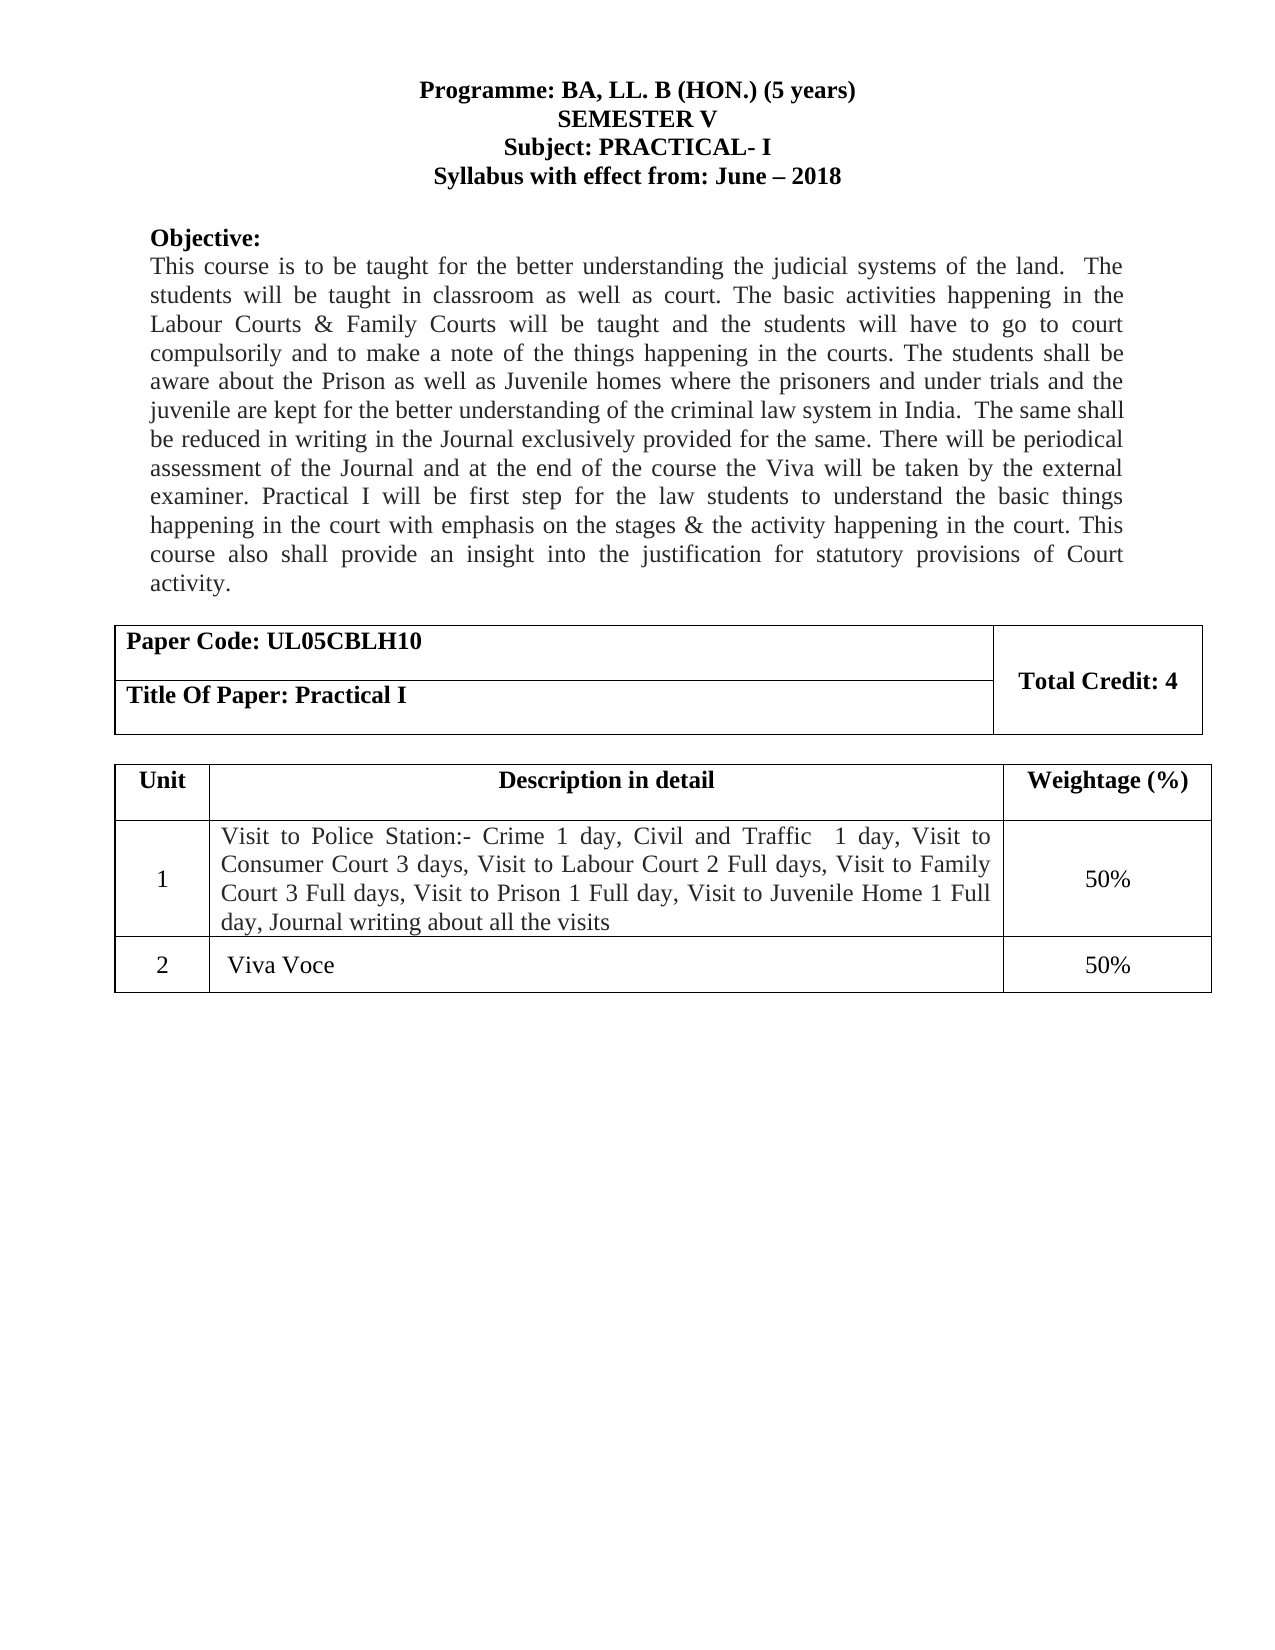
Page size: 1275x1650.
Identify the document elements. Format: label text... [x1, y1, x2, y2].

table_header Unit [116, 765, 209, 820]
table_cell Viva Voce [210, 937, 1003, 992]
text Objective: [150, 223, 1125, 251]
table_cell Title Of Paper: Practical I [116, 681, 993, 734]
text SEMESTER V [150, 104, 1125, 132]
table_header Paper Code: UL05CBLH10 [116, 626, 993, 679]
table_cell Visit to Police Station:- Crime 1 day, Civil and Traffic 1 day, Visit to Consumer Court 3 days, Visit to Labour Court 2 Full days, Visit to Family Court 3 Full days, Visit to Prison 1 Full day, Visit to Juvenile Home 1 Full day, Journal writing about all the visits [210, 821, 1003, 936]
text Programme: BA, LL. B (HON.) (5 years) [150, 75, 1125, 104]
table_header Description in detail [210, 765, 1003, 820]
text This course is to be taught for the better understanding the judicial systems of the land. The students will be taught in classroom as well as court. The basic activities happening in the Labour Courts & Family Courts will be taught and the students will have to go to court compulsorily and to make a note of the things happening in the courts. The students shall be aware about the Prison as well as Juvenile homes where the prisoners and under trials and the juvenile are kept for the better understanding of the criminal law system in India. The same shall be reduced in writing in the Journal exclusively provided for the same. There will be periodical assessment of the Journal and at the end of the course the Viva will be taken by the external examiner. Practical I will be first step for the law students to understand the basic things happening in the court with emphasis on the stages & the activity happening in the court. This course also shall provide an insight into the justification for statutory provisions of Court activity. [150, 251, 1125, 596]
text Subject: PRACTICAL- I [150, 132, 1125, 161]
table_cell 2 [116, 937, 209, 992]
table_cell 1 [116, 821, 209, 936]
text Syllabus with effect from: June – 2018 [150, 161, 1125, 190]
table_header Weightage (%) [1004, 765, 1211, 820]
table_cell 50% [1004, 821, 1211, 936]
table_header Total Credit: 4 [994, 626, 1202, 734]
table_cell 50% [1004, 937, 1211, 992]
